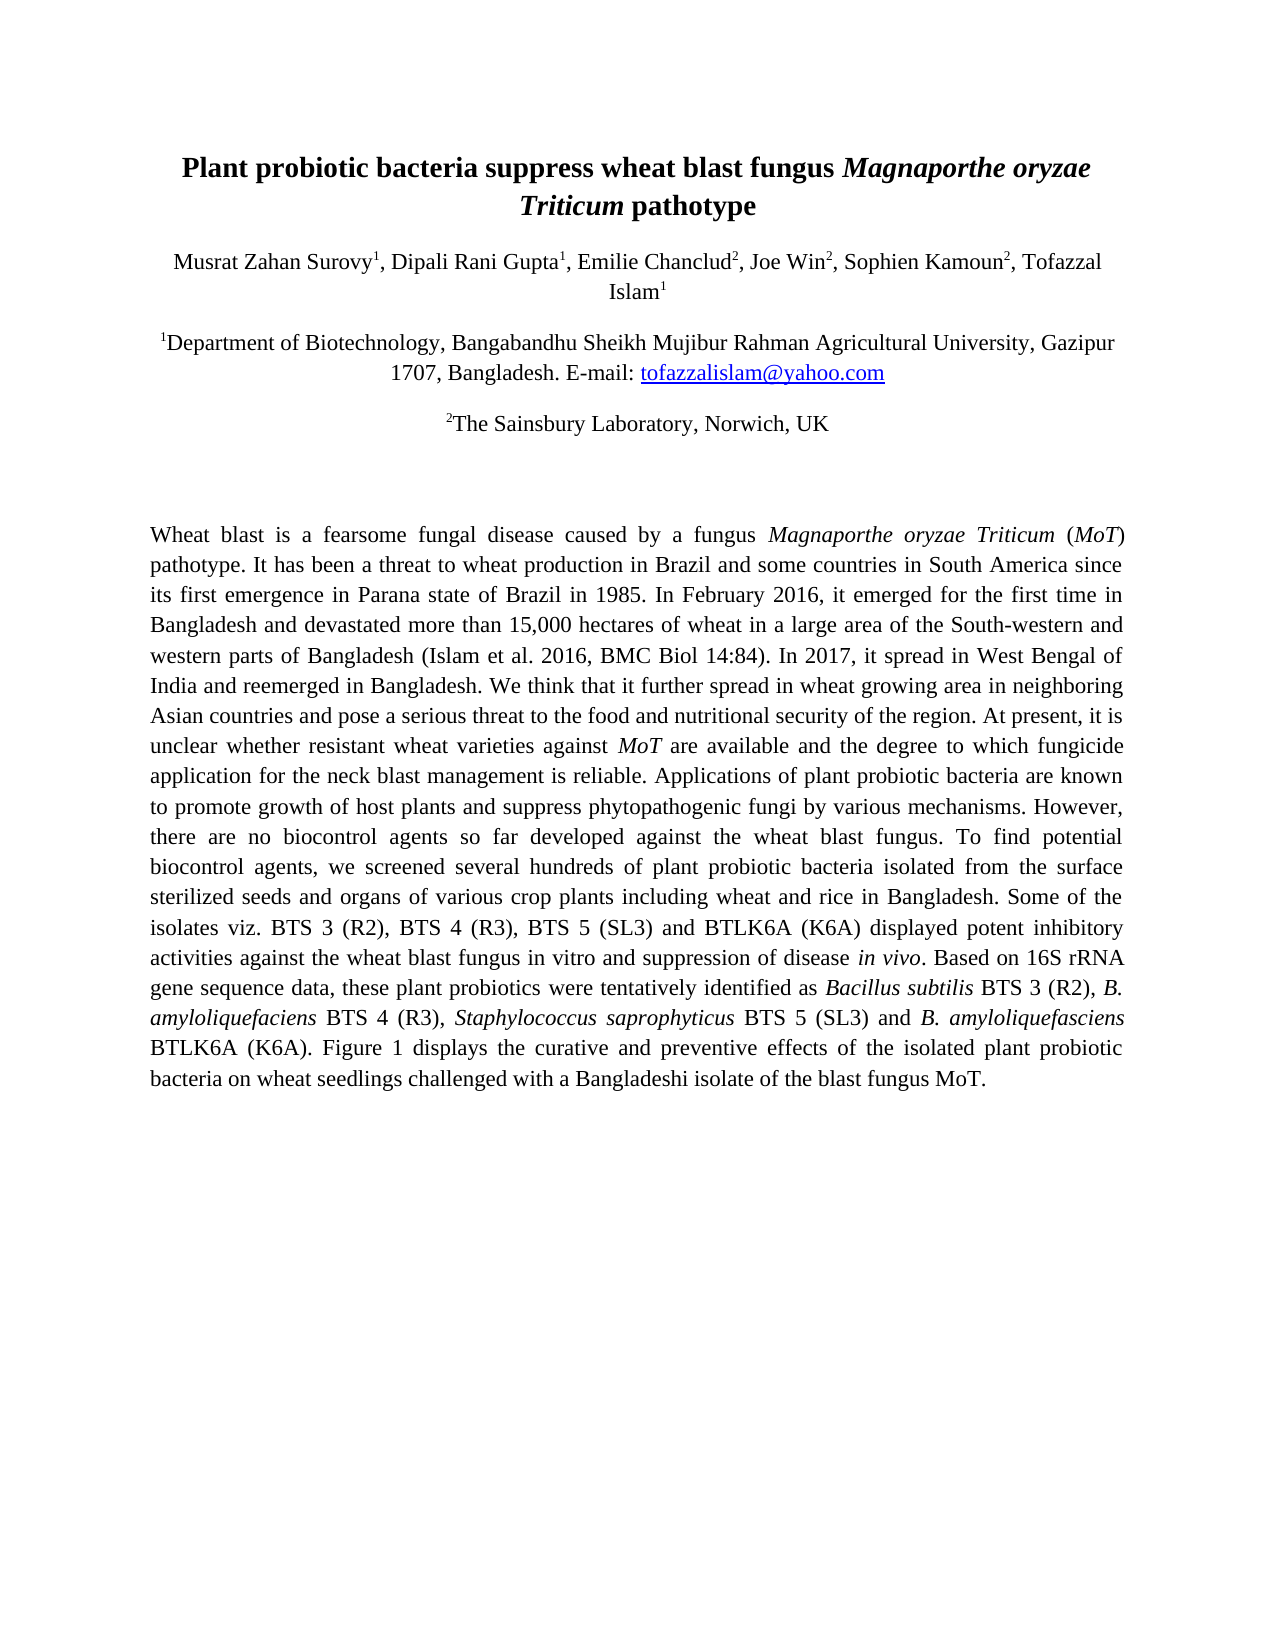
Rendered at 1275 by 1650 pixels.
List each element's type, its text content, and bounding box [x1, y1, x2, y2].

text 1Department of Biotechnology, Bangabandhu Sheikh Mujibur Rahman Agricultural University, Gazipur 1707, Bangladesh. E-mail: tofazzalislam@yahoo.com [150, 329, 1125, 386]
text Plant probiotic bacteria suppress wheat blast fungus Magnaporthe oryzae Triticum pathotype [150, 150, 1125, 222]
text 2The Sainsbury Laboratory, Norwich, UK [150, 410, 1125, 437]
text Wheat blast is a fearsome fungal disease caused by a fungus Magnaporthe oryzae Triticum (MoT) pathotype. It has been a threat to wheat production in Brazil and some countries in South America since its first emergence in Parana state of Brazil in 1985. In February 2016, it emerged for the first time in Bangladesh and devastated more than 15,000 hectares of wheat in a large area of the South-western and western parts of Bangladesh (Islam et al. 2016, BMC Biol 14:84). In 2017, it spread in West Bengal of India and reemerged in Bangladesh. We think that it further spread in wheat growing area in neighboring Asian countries and pose a serious threat to the food and nutritional security of the region. At present, it is unclear whether resistant wheat varieties against MoT are available and the degree to which fungicide application for the neck blast management is reliable. Applications of plant probiotic bacteria are known to promote growth of host plants and suppress phytopathogenic fungi by various mechanisms. However, there are no biocontrol agents so far developed against the wheat blast fungus. To find potential biocontrol agents, we screened several hundreds of plant probiotic bacteria isolated from the surface sterilized seeds and organs of various crop plants including wheat and rice in Bangladesh. Some of the isolates viz. BTS 3 (R2), BTS 4 (R3), BTS 5 (SL3) and BTLK6A (K6A) displayed potent inhibitory activities against the wheat blast fungus in vitro and suppression of disease in vivo. Based on 16S rRNA gene sequence data, these plant probiotics were tentatively identified as Bacillus subtilis BTS 3 (R2), B. amyloliquefaciens BTS 4 (R3), Staphylococcus saprophyticus BTS 5 (SL3) and B. amyloliquefasciens BTLK6A (K6A). Figure 1 displays the curative and preventive effects of the isolated plant probiotic bacteria on wheat seedlings challenged with a Bangladeshi isolate of the blast fungus MoT. [150, 521, 1125, 1091]
text Musrat Zahan Surovy1, Dipali Rani Gupta1, Emilie Chanclud2, Joe Win2, Sophien Kamoun2, Tofazzal Islam1 [150, 248, 1125, 304]
